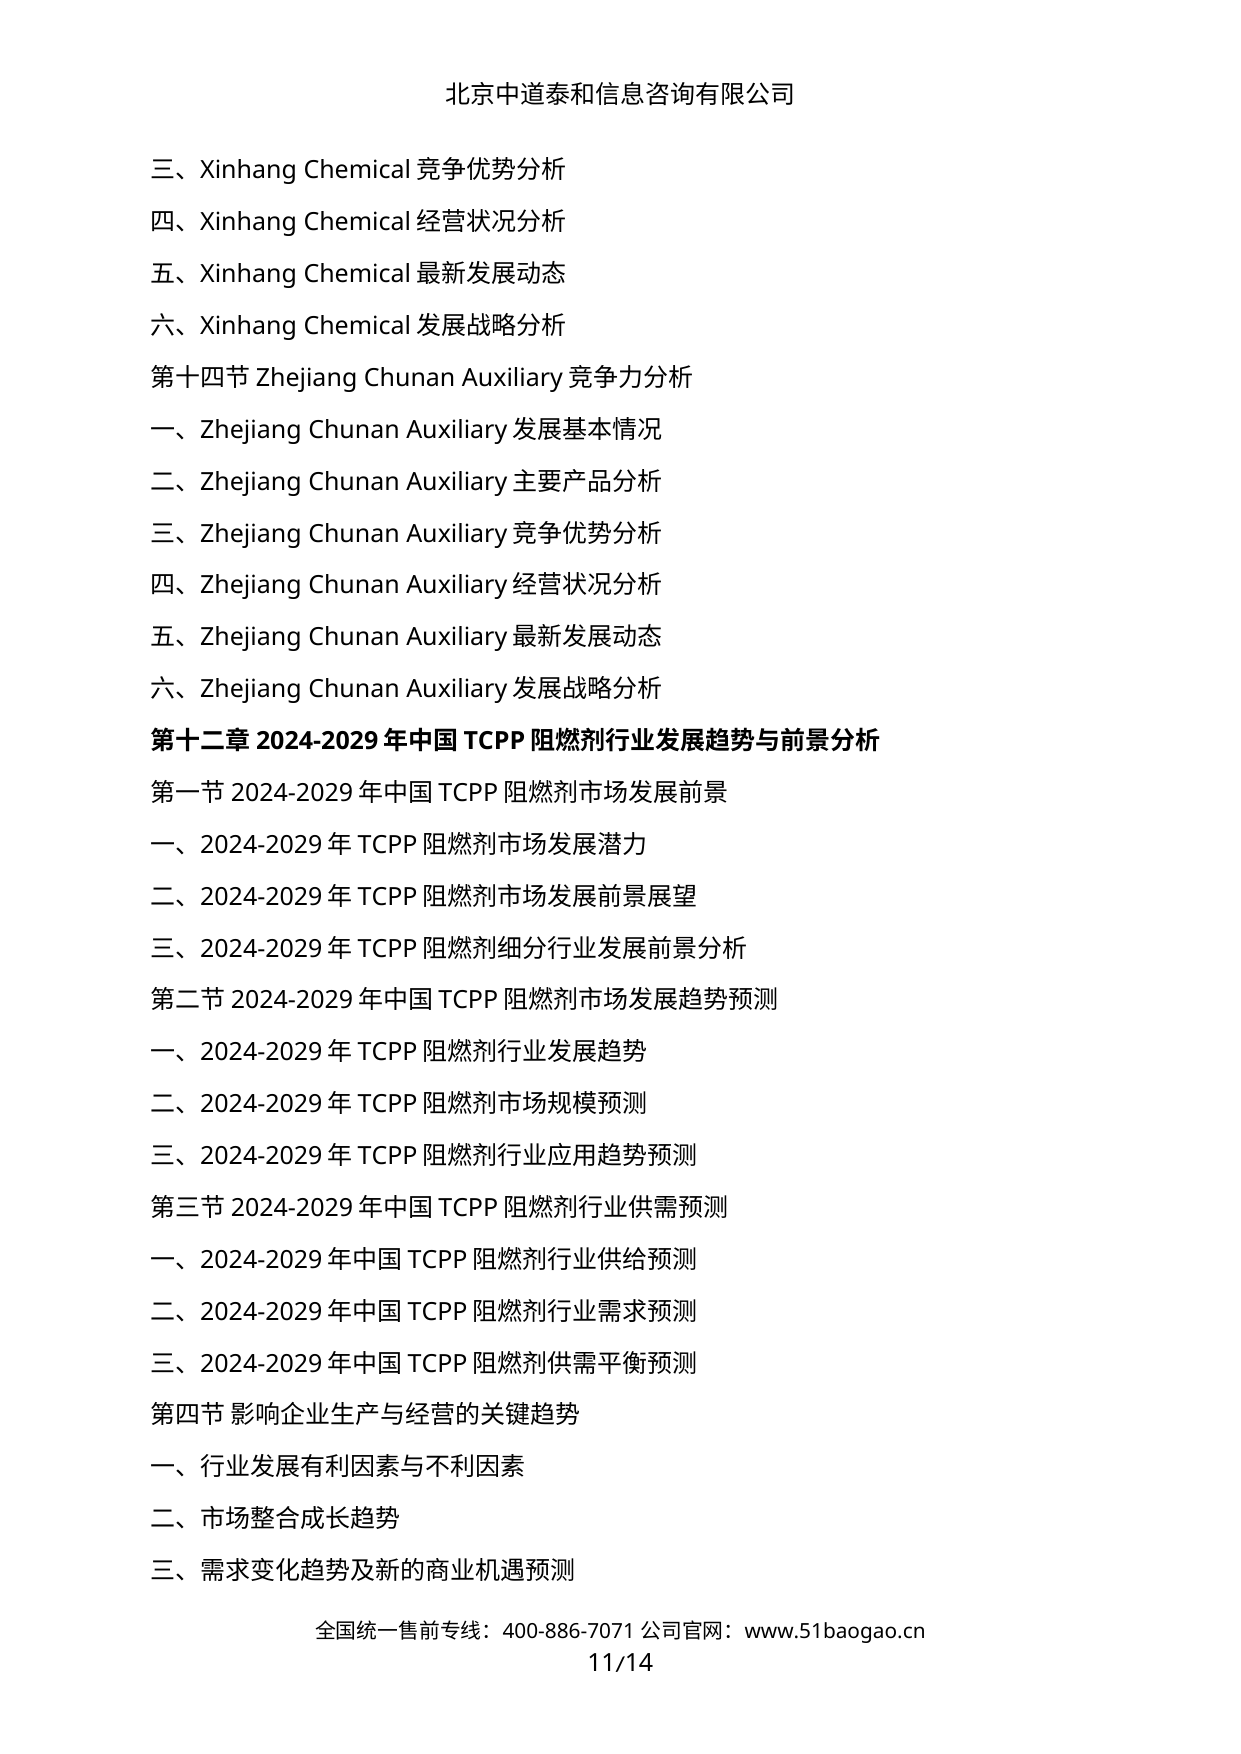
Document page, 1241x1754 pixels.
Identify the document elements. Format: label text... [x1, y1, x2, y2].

text 一、行业发展有利因素与不利因素 [150, 1447, 1090, 1483]
text 三、2024-2029年中国TCPP阻燃剂供需平衡预测 [150, 1343, 1090, 1379]
text 一、2024-2029年TCPP阻燃剂行业发展趋势 [150, 1032, 1090, 1068]
text 第二节 2024-2029年中国TCPP阻燃剂市场发展趋势预测 [150, 980, 1090, 1016]
text 三、Zhejiang Chunan Auxiliary竞争优势分析 [150, 513, 1090, 549]
text 三、需求变化趋势及新的商业机遇预测 [150, 1551, 1090, 1587]
text 第十二章 2024-2029年中国TCPP阻燃剂行业发展趋势与前景分析 [150, 721, 1090, 757]
text 二、Zhejiang Chunan Auxiliary主要产品分析 [150, 461, 1090, 497]
text 五、Zhejiang Chunan Auxiliary最新发展动态 [150, 617, 1090, 653]
text 第一节 2024-2029年中国TCPP阻燃剂市场发展前景 [150, 772, 1090, 809]
text 三、Xinhang Chemical竞争优势分析 [150, 150, 1090, 186]
text 二、2024-2029年TCPP阻燃剂市场规模预测 [150, 1084, 1090, 1120]
text 一、2024-2029年中国TCPP阻燃剂行业供给预测 [150, 1239, 1090, 1276]
text 五、Xinhang Chemical最新发展动态 [150, 254, 1090, 290]
text 二、市场整合成长趋势 [150, 1499, 1090, 1535]
text 第三节 2024-2029年中国TCPP阻燃剂行业供需预测 [150, 1187, 1090, 1224]
text 三、2024-2029年TCPP阻燃剂细分行业发展前景分析 [150, 928, 1090, 964]
text 二、2024-2029年中国TCPP阻燃剂行业需求预测 [150, 1291, 1090, 1327]
text 一、2024-2029年TCPP阻燃剂市场发展潜力 [150, 824, 1090, 861]
text 六、Zhejiang Chunan Auxiliary发展战略分析 [150, 669, 1090, 705]
text 三、2024-2029年TCPP阻燃剂行业应用趋势预测 [150, 1136, 1090, 1172]
text 二、2024-2029年TCPP阻燃剂市场发展前景展望 [150, 876, 1090, 912]
text 四、Zhejiang Chunan Auxiliary经营状况分析 [150, 565, 1090, 601]
text 第四节 影响企业生产与经营的关键趋势 [150, 1395, 1090, 1431]
text 第十四节 Zhejiang Chunan Auxiliary竞争力分析 [150, 357, 1090, 394]
text 六、Xinhang Chemical发展战略分析 [150, 306, 1090, 342]
text 一、Zhejiang Chunan Auxiliary发展基本情况 [150, 409, 1090, 446]
text 四、Xinhang Chemical经营状况分析 [150, 202, 1090, 238]
